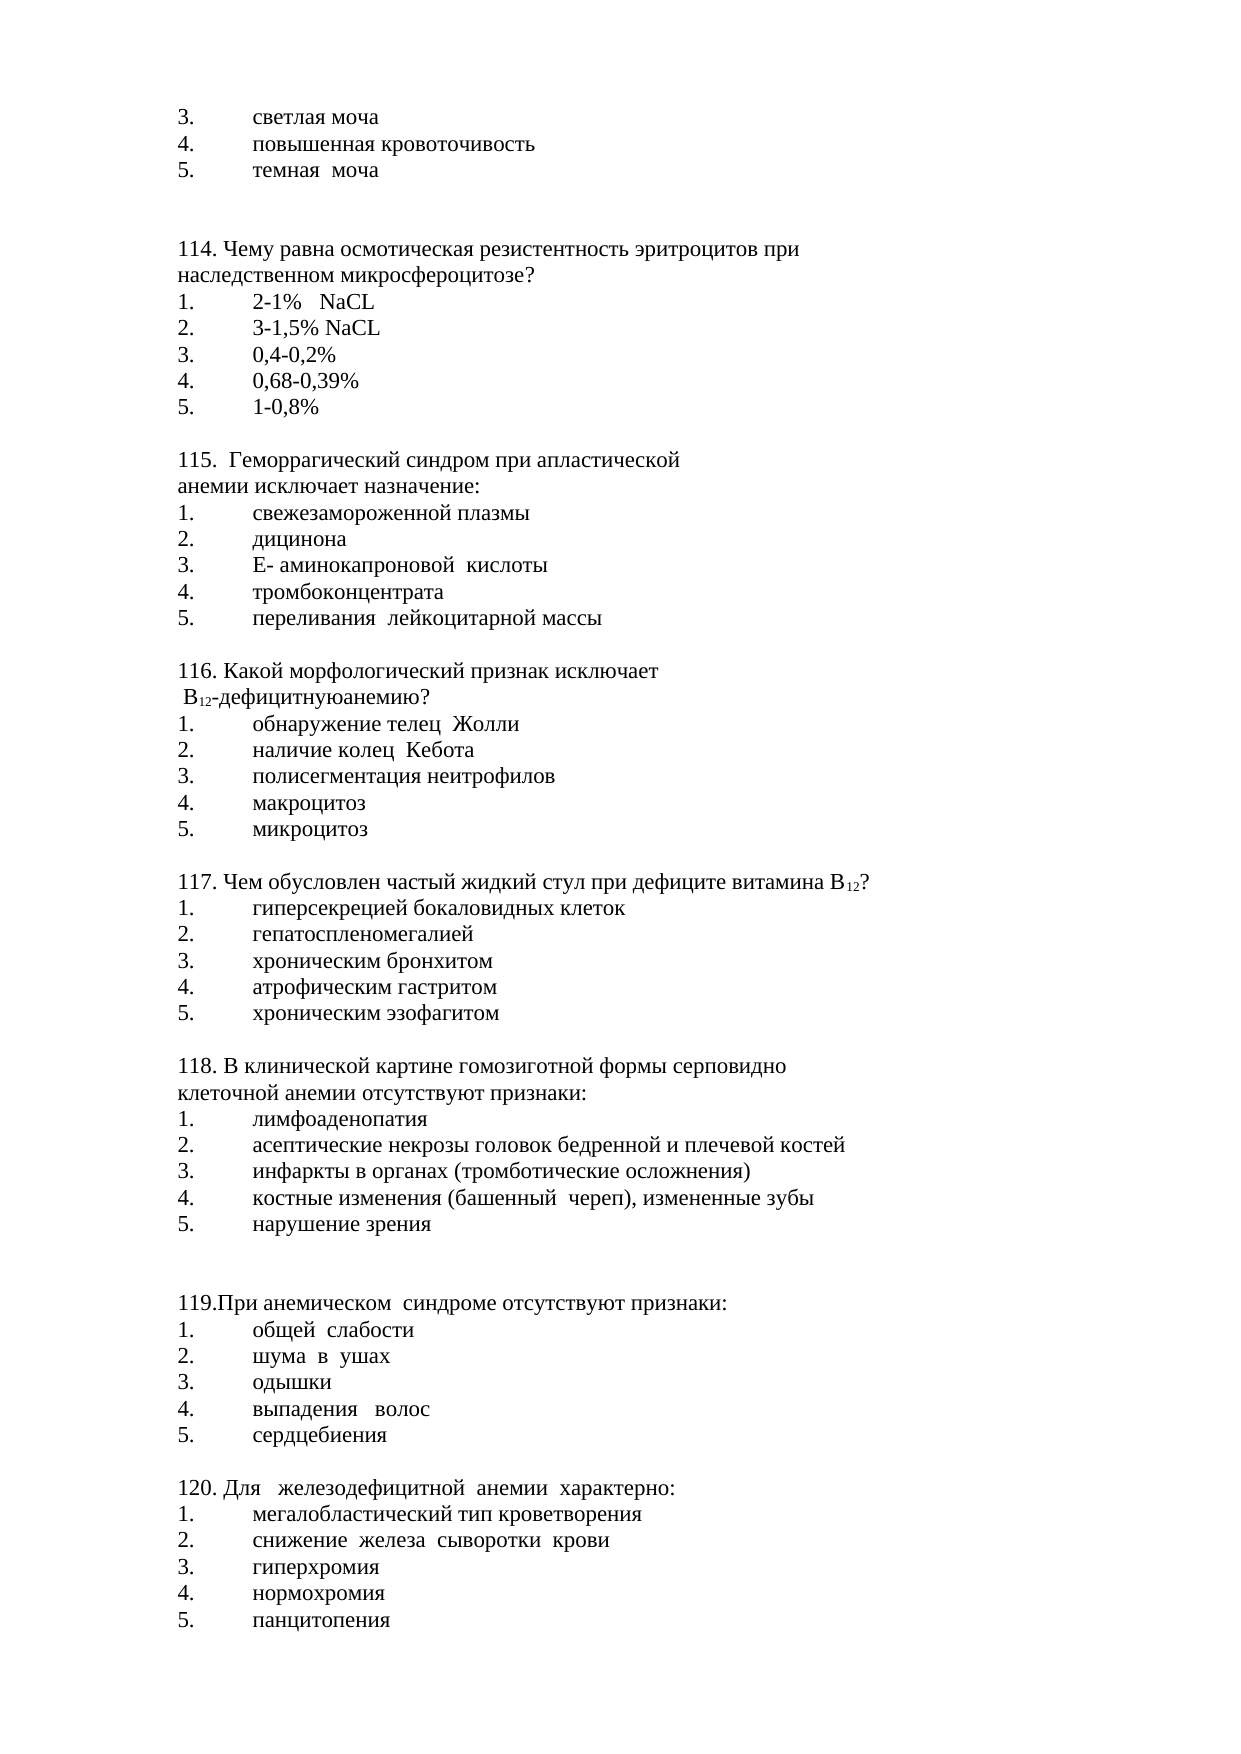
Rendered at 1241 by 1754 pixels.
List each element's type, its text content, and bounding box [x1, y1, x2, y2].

text 118. В клинической картине гомозиготной формы серповидно [177, 1052, 1152, 1078]
list полисегментация неитрофилов [177, 762, 1152, 789]
list гепатоспленомегалией [177, 920, 1152, 947]
list тромбоконцентрата [177, 578, 1152, 604]
list хроническим эзофагитом [177, 999, 1152, 1026]
list наличие колец Кебота [177, 736, 1152, 762]
list дицинона [177, 525, 1152, 551]
text 114. Чему равна осмотическая резистентность эритроцитов при [177, 235, 1152, 262]
list обнаружение телец Жолли [177, 709, 1152, 736]
list нормохромия [177, 1579, 1152, 1606]
text анемии исключает назначение: [177, 472, 1152, 499]
list свежезамороженной плазмы [177, 499, 1152, 525]
text 119.При анемическом синдроме отсутствуют признаки: [177, 1289, 1152, 1316]
list хроническим бронхитом [177, 947, 1152, 973]
list 3-1,5% NaCL [177, 314, 1152, 341]
list общей слабости [177, 1316, 1152, 1342]
list асептические некрозы головок бедренной и плечевой костей [177, 1131, 1152, 1158]
list 0,68-0,39% [177, 367, 1152, 393]
text 117. Чем обусловлен частый жидкий стул при дефиците витамина В12? [177, 868, 1152, 894]
list 2-1% NaCL [177, 288, 1152, 314]
list Е- аминокапроновой кислоты [177, 551, 1152, 578]
list нарушение зрения [177, 1210, 1152, 1237]
list макроцитоз [177, 789, 1152, 815]
list снижение железа сыворотки крови [177, 1527, 1152, 1553]
list переливания лейкоцитарной массы [177, 604, 1152, 631]
text клеточной анемии отсутствуют признаки: [177, 1078, 1152, 1105]
list гиперхромия [177, 1553, 1152, 1579]
list светлая моча [177, 103, 1152, 130]
text наследственном микросфероцитозе? [177, 262, 1152, 288]
list повышенная кровоточивость [177, 130, 1152, 156]
text 115. Геморрагический синдром при апластической [177, 446, 1152, 472]
list 1-0,8% [177, 393, 1152, 420]
list темная моча [177, 156, 1152, 182]
list одышки [177, 1368, 1152, 1395]
list выпадения волос [177, 1395, 1152, 1421]
text 116. Какой морфологический признак исключает [177, 657, 1152, 683]
list 0,4-0,2% [177, 341, 1152, 367]
list лимфоаденопатия [177, 1105, 1152, 1131]
list костные изменения (башенный череп), измененные зубы [177, 1184, 1152, 1210]
text В12-дефицитнуюанемию? [177, 683, 1152, 709]
list шума в ушах [177, 1342, 1152, 1368]
list панцитопения [177, 1606, 1152, 1632]
list инфаркты в органах (тромботические осложнения) [177, 1158, 1152, 1184]
list мегалобластический тип кроветворения [177, 1500, 1152, 1527]
list сердцебиения [177, 1421, 1152, 1447]
list атрофическим гастритом [177, 973, 1152, 999]
list гиперсекрецией бокаловидных клеток [177, 894, 1152, 920]
list микроцитоз [177, 815, 1152, 841]
text 120. Для железодефицитной анемии характерно: [177, 1474, 1152, 1500]
